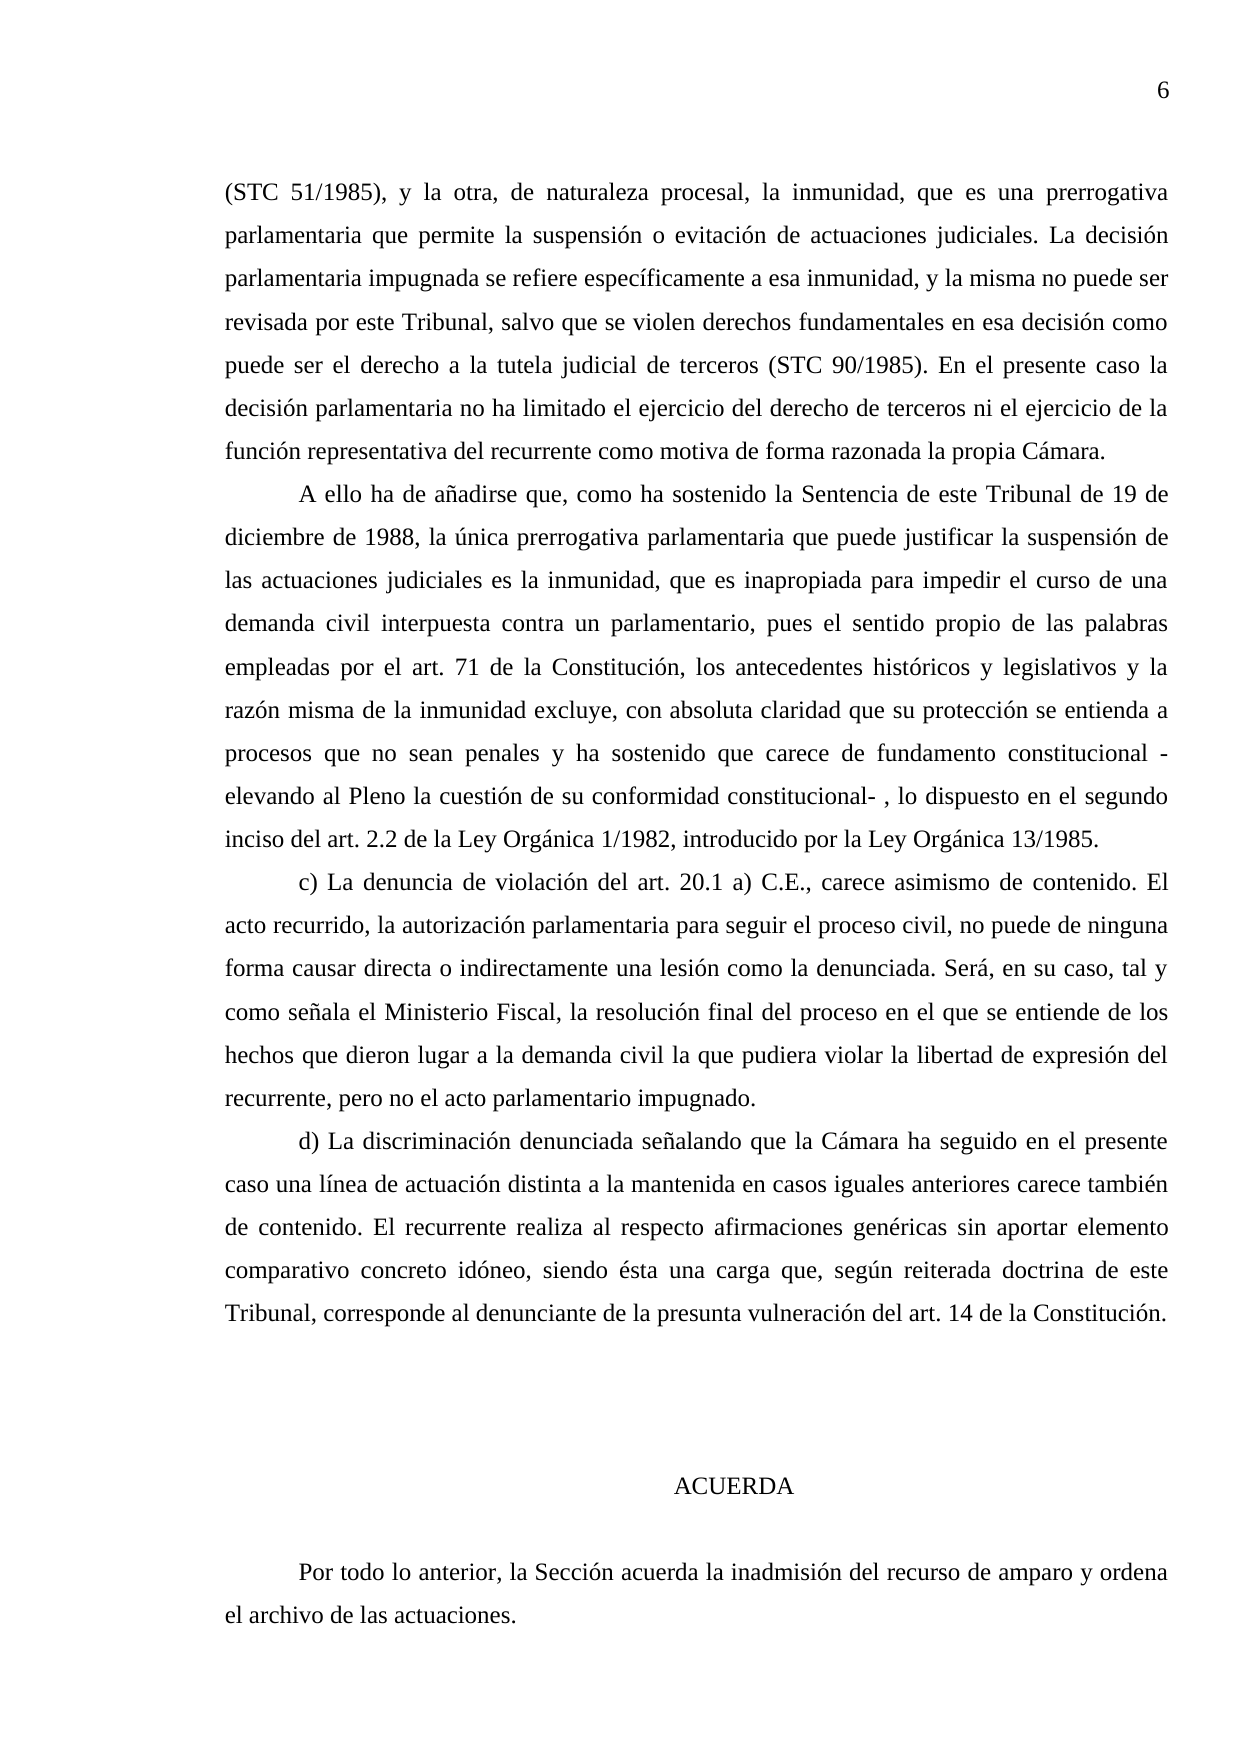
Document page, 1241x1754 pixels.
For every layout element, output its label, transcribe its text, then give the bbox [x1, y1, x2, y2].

text d) La discriminación denunciada señalando que la Cámara ha seguido en el presente caso una línea de actuación distinta a la mantenida en casos iguales anteriores carece también de contenido. El recurrente realiza al respecto afirmaciones genéricas sin aportar elemento comparativo concreto idóneo, siendo ésta una carga que, según reiterada doctrina de este Tribunal, corresponde al denunciante de la presunta vulneración del art. 14 de la Constitución. [224, 1126, 1169, 1327]
text A ello ha de añadirse que, como ha sostenido la Sentencia de este Tribunal de 19 de diciembre de 1988, la única prerrogativa parlamentaria que puede justificar la suspensión de las actuaciones judiciales es la inmunidad, que es inapropiada para impedir el curso de una demanda civil interpuesta contra un parlamentario, pues el sentido propio de las palabras empleadas por el art. 71 de la Constitución, los antecedentes históricos y legislativos y la razón misma de la inmunidad excluye, con absoluta claridad que su protección se entienda a procesos que no sean penales y ha sostenido que carece de fundamento constitucional -elevando al Pleno la cuestión de su conformidad constitucional- , lo dispuesto en el segundo inciso del art. 2.2 de la Ley Orgánica 1/1982, introducido por la Ley Orgánica 13/1985. [224, 479, 1169, 853]
text Por todo lo anterior, la Sección acuerda la inadmisión del recurso de amparo y ordena el archivo de las actuaciones. [224, 1557, 1169, 1629]
text ACUERDA [224, 1471, 1169, 1500]
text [224, 177, 1169, 465]
text c) La denuncia de violación del art. 20.1 a) C.E., carece asimismo de contenido. El acto recurrido, la autorización parlamentaria para seguir el proceso civil, no puede de ninguna forma causar directa o indirectamente una lesión como la denunciada. Será, en su caso, tal y como señala el Ministerio Fiscal, la resolución final del proceso en el que se entiende de los hechos que dieron lugar a la demanda civil la que pudiera violar la libertad de expresión del recurrente, pero no el acto parlamentario impugnado. [224, 867, 1169, 1112]
